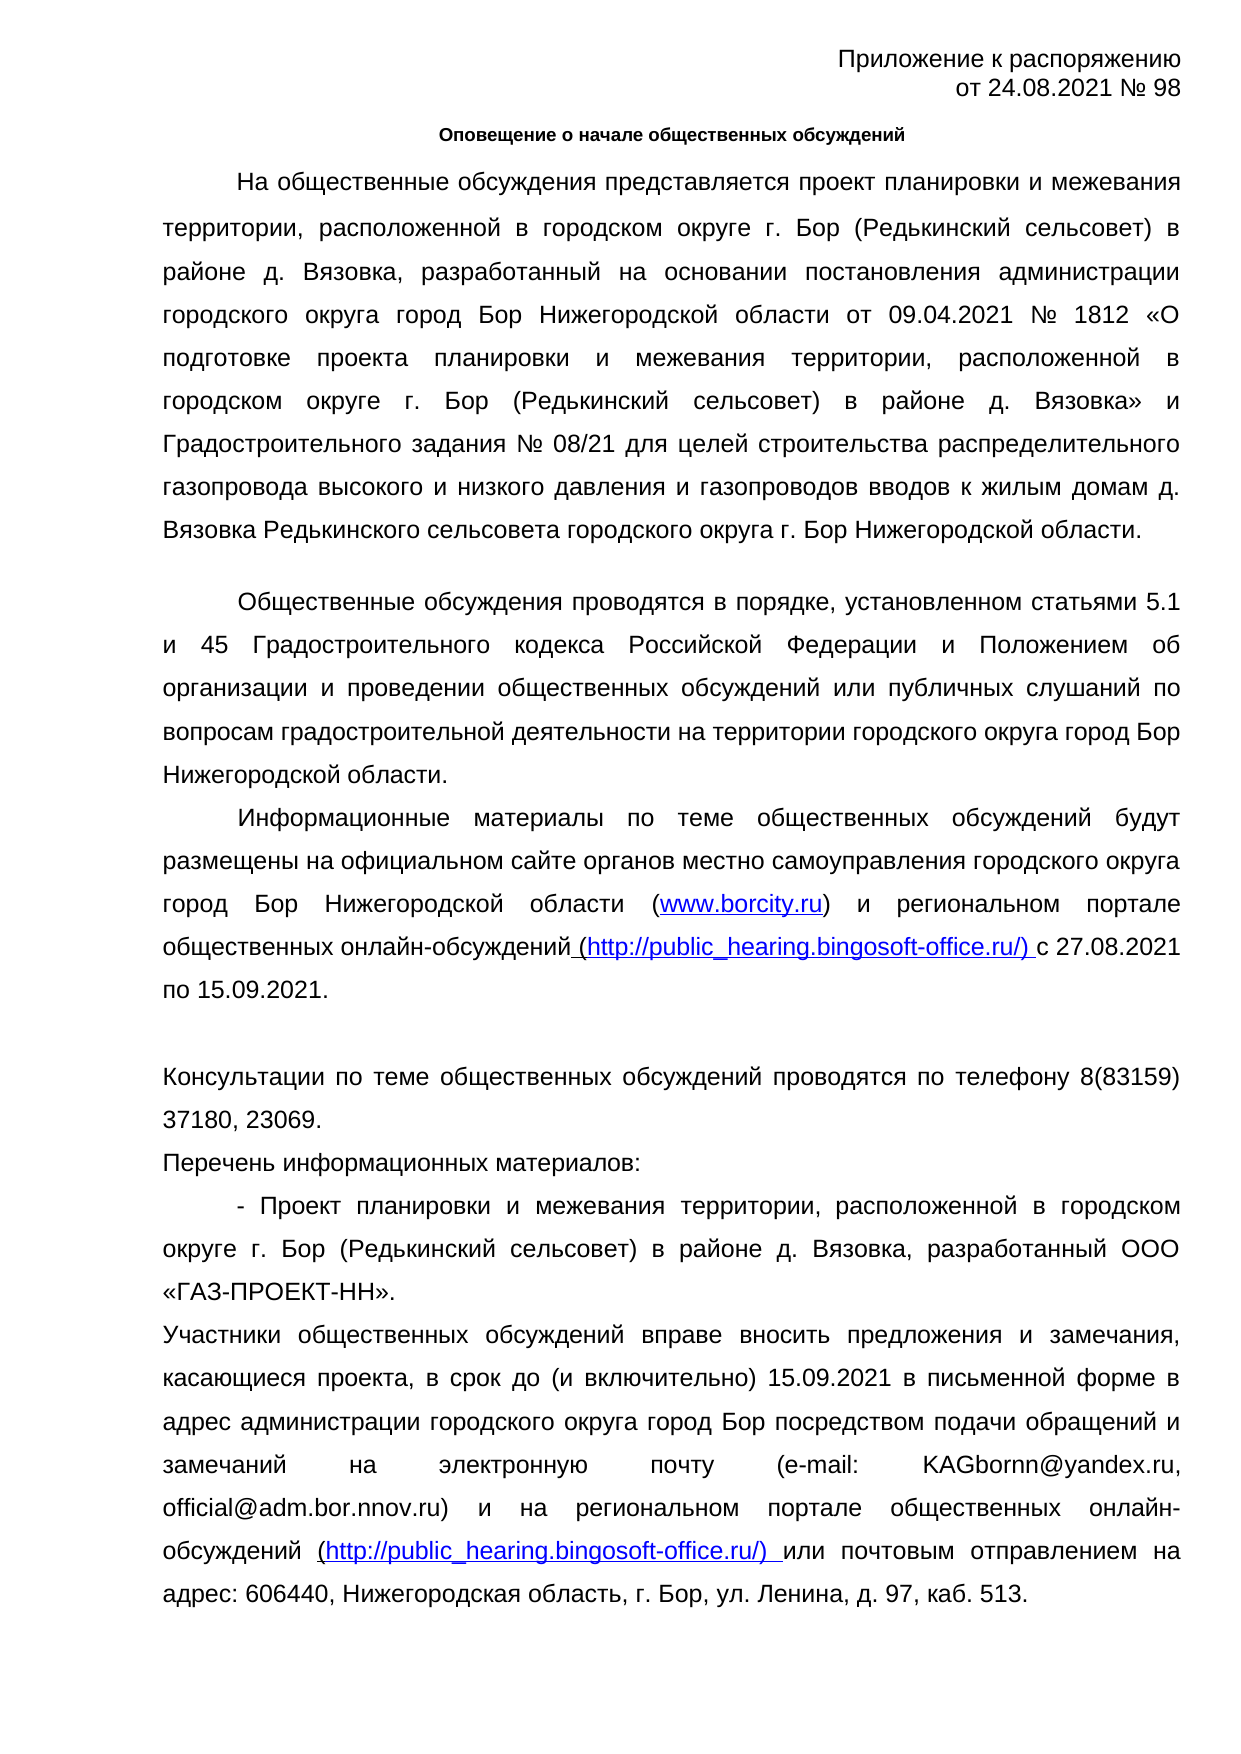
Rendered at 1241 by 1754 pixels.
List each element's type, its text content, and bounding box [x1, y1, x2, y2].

text Консультации по теме общественных обсуждений проводятся по телефону 8(83159) 37180, 23069. [162, 1062, 1181, 1133]
text от 24.08.2021 № 98 [162, 73, 1181, 102]
text Участники общественных обсуждений вправе вносить предложения и замечания, касающиеся проекта, в срок до (и включительно) 15.09.2021 в письменной форме в адрес администрации городского округа город Бор посредством подачи обращений и замечаний на электронную почту (e-mail: KAGbornn@yandex.ru, official@adm.bor.nnov.ru) и на региональном портале общественных онлайн-обсуждений (http://public_hearing.bingosoft-office.ru/) или почтовым отправлением на адрес: 606440, Нижегородская область, г. Бор, ул. Ленина, д. 97, каб. 513. [162, 1320, 1181, 1608]
text - Проект планировки и межевания территории, расположенной в городском округе г. Бор (Редькинский сельсовет) в районе д. Вязовка, разработанный ООО «ГАЗ-ПРОЕКТ-НН». [162, 1191, 1181, 1306]
text Оповещение о начале общественных обсуждений [162, 123, 1181, 145]
text На общественные обсуждения представляется проект планировки и межевания территории, расположенной в городском округе г. Бор (Редькинский сельсовет) в районе д. Вязовка, разработанный на основании постановления администрации городского округа город Бор Нижегородской области от 09.04.2021 № 1812 «О подготовке проекта планировки и межевания территории, расположенной в городском округе г. Бор (Редькинский сельсовет) в районе д. Вязовка» и Градостроительного задания № 08/21 для целей строительства распределительного газопровода высокого и низкого давления и газопроводов вводов к жилым домам д. Вязовка Редькинского сельсовета городского округа г. Бор Нижегородской области. [162, 167, 1181, 544]
text Информационные материалы по теме общественных обсуждений будут размещены на официальном сайте органов местно самоуправления городского округа город Бор Нижегородской области (www.borcity.ru) и региональном портале общественных онлайн-обсуждений (http://public_hearing.bingosoft-office.ru/) с 27.08.2021 по 15.09.2021. [162, 803, 1181, 1004]
text Общественные обсуждения проводятся в порядке, установленном статьями 5.1 и 45 Градостроительного кодекса Российской Федерации и Положением об организации и проведении общественных обсуждений или публичных слушаний по вопросам градостроительной деятельности на территории городского округа город Бор Нижегородской области. [162, 587, 1181, 788]
text Перечень информационных материалов: [162, 1148, 1181, 1177]
text Приложение к распоряжению [162, 44, 1181, 73]
